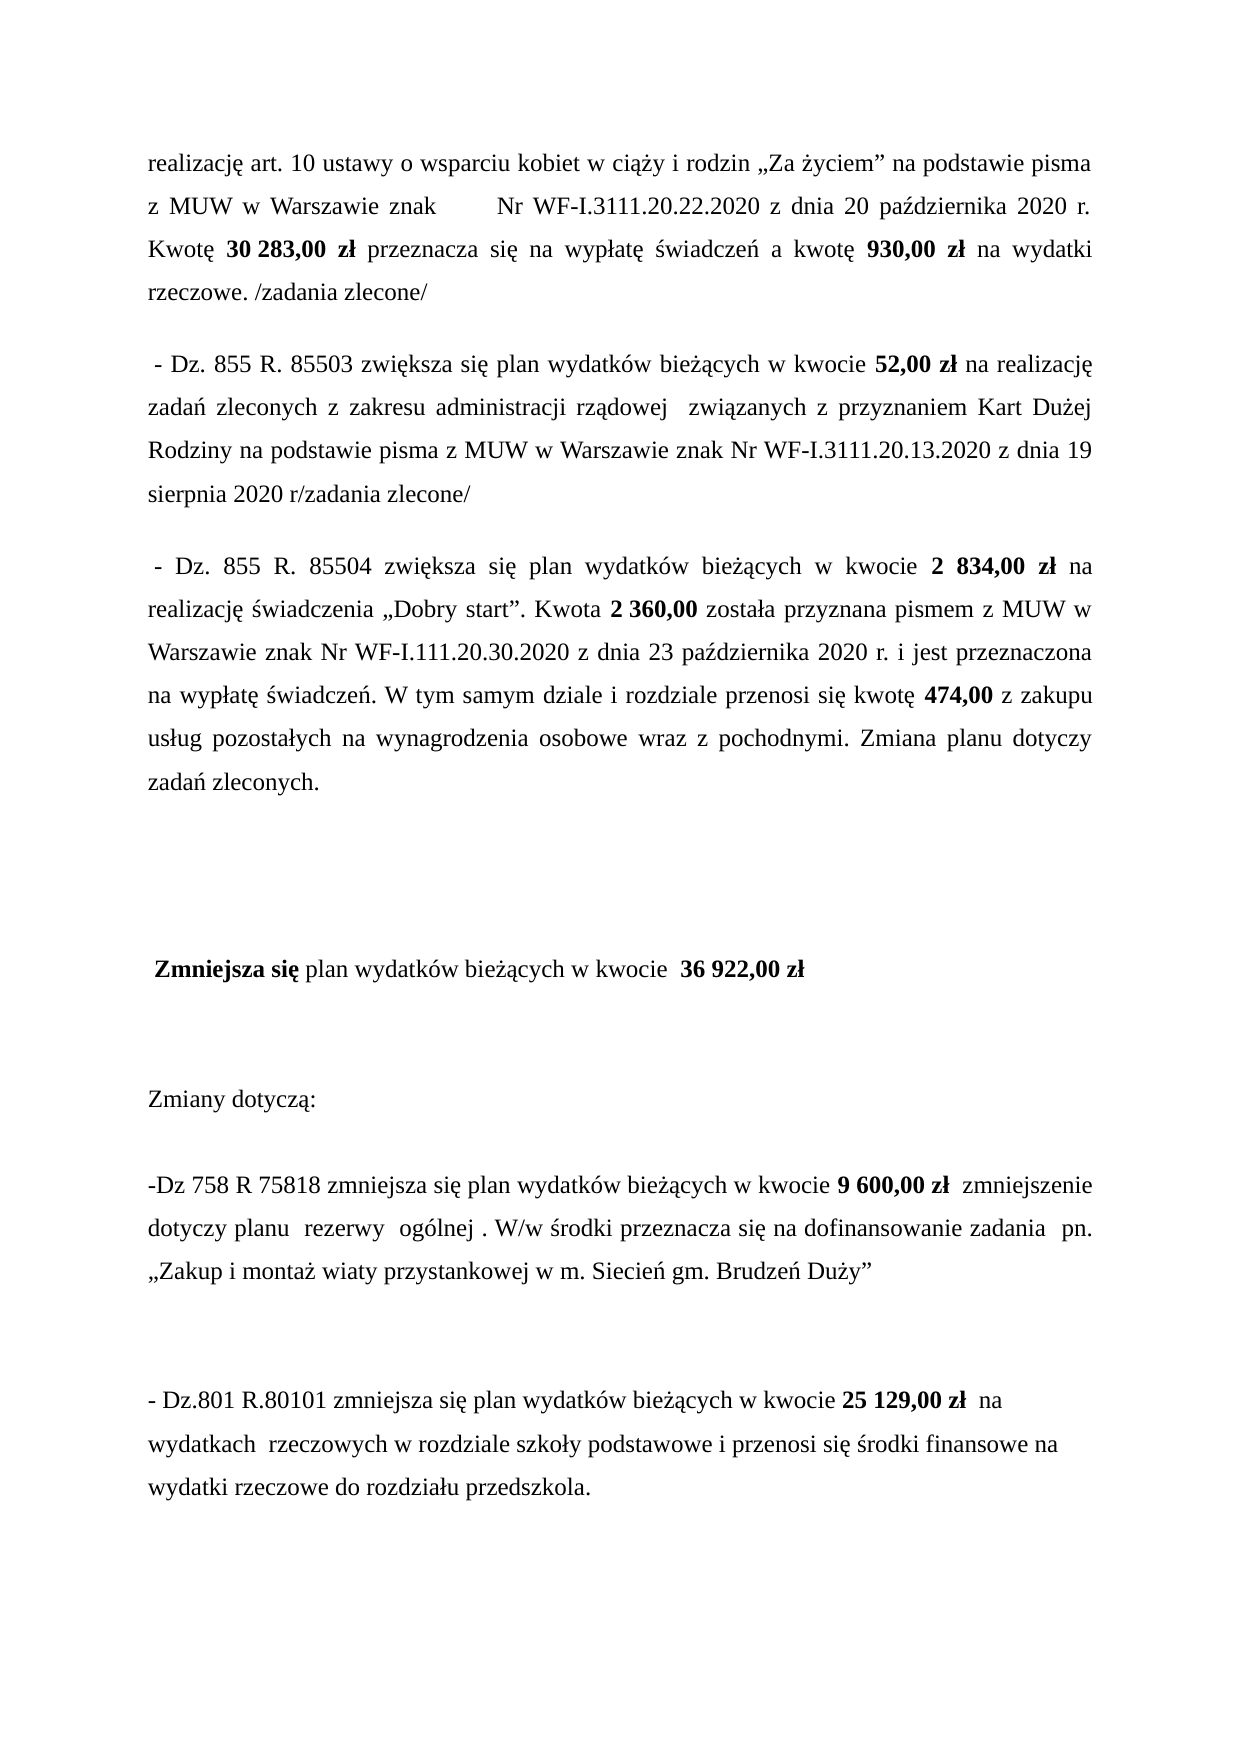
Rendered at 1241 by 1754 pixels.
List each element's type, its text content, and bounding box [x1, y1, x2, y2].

text Zmniejsza się plan wydatków bieżących w kwocie 36 922,00 zł [148, 954, 1093, 983]
text - Dz. 855 R. 85504 zwiększa się plan wydatków bieżących w kwocie 2 834,00 zł na realizację świadczenia „Dobry start”. Kwota 2 360,00 została przyznana pismem z MUW w Warszawie znak Nr WF-I.111.20.30.2020 z dnia 23 października 2020 r. i jest przeznaczona na wypłatę świadczeń. W tym samym dziale i rozdziale przenosi się kwotę 474,00 z zakupu usług pozostałych na wynagrodzenia osobowe wraz z pochodnymi. Zmiana planu dotyczy zadań zleconych. [148, 551, 1093, 795]
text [148, 148, 1093, 306]
text Zmiany dotyczą: [148, 1084, 1093, 1112]
text - Dz. 855 R. 85503 zwiększa się plan wydatków bieżących w kwocie 52,00 zł na realizację zadań zleconych z zakresu administracji rządowej związanych z przyznaniem Kart Dużej Rodziny na podstawie pisma z MUW w Warszawie znak Nr WF-I.3111.20.13.2020 z dnia 19 sierpnia 2020 r/zadania zlecone/ [148, 349, 1093, 507]
text -Dz 758 R 75818 zmniejsza się plan wydatków bieżących w kwocie 9 600,00 zł zmniejszenie dotyczy planu rezerwy ogólnej . W/w środki przeznacza się na dofinansowanie zadania pn. „Zakup i montaż wiaty przystankowej w m. Siecień gm. Brudzeń Duży” [148, 1170, 1093, 1285]
text - Dz.801 R.80101 zmniejsza się plan wydatków bieżących w kwocie 25 129,00 zł na wydatkach rzeczowych w rozdziale szkoły podstawowe i przenosi się środki finansowe na wydatki rzeczowe do rozdziału przedszkola. [148, 1386, 1093, 1501]
